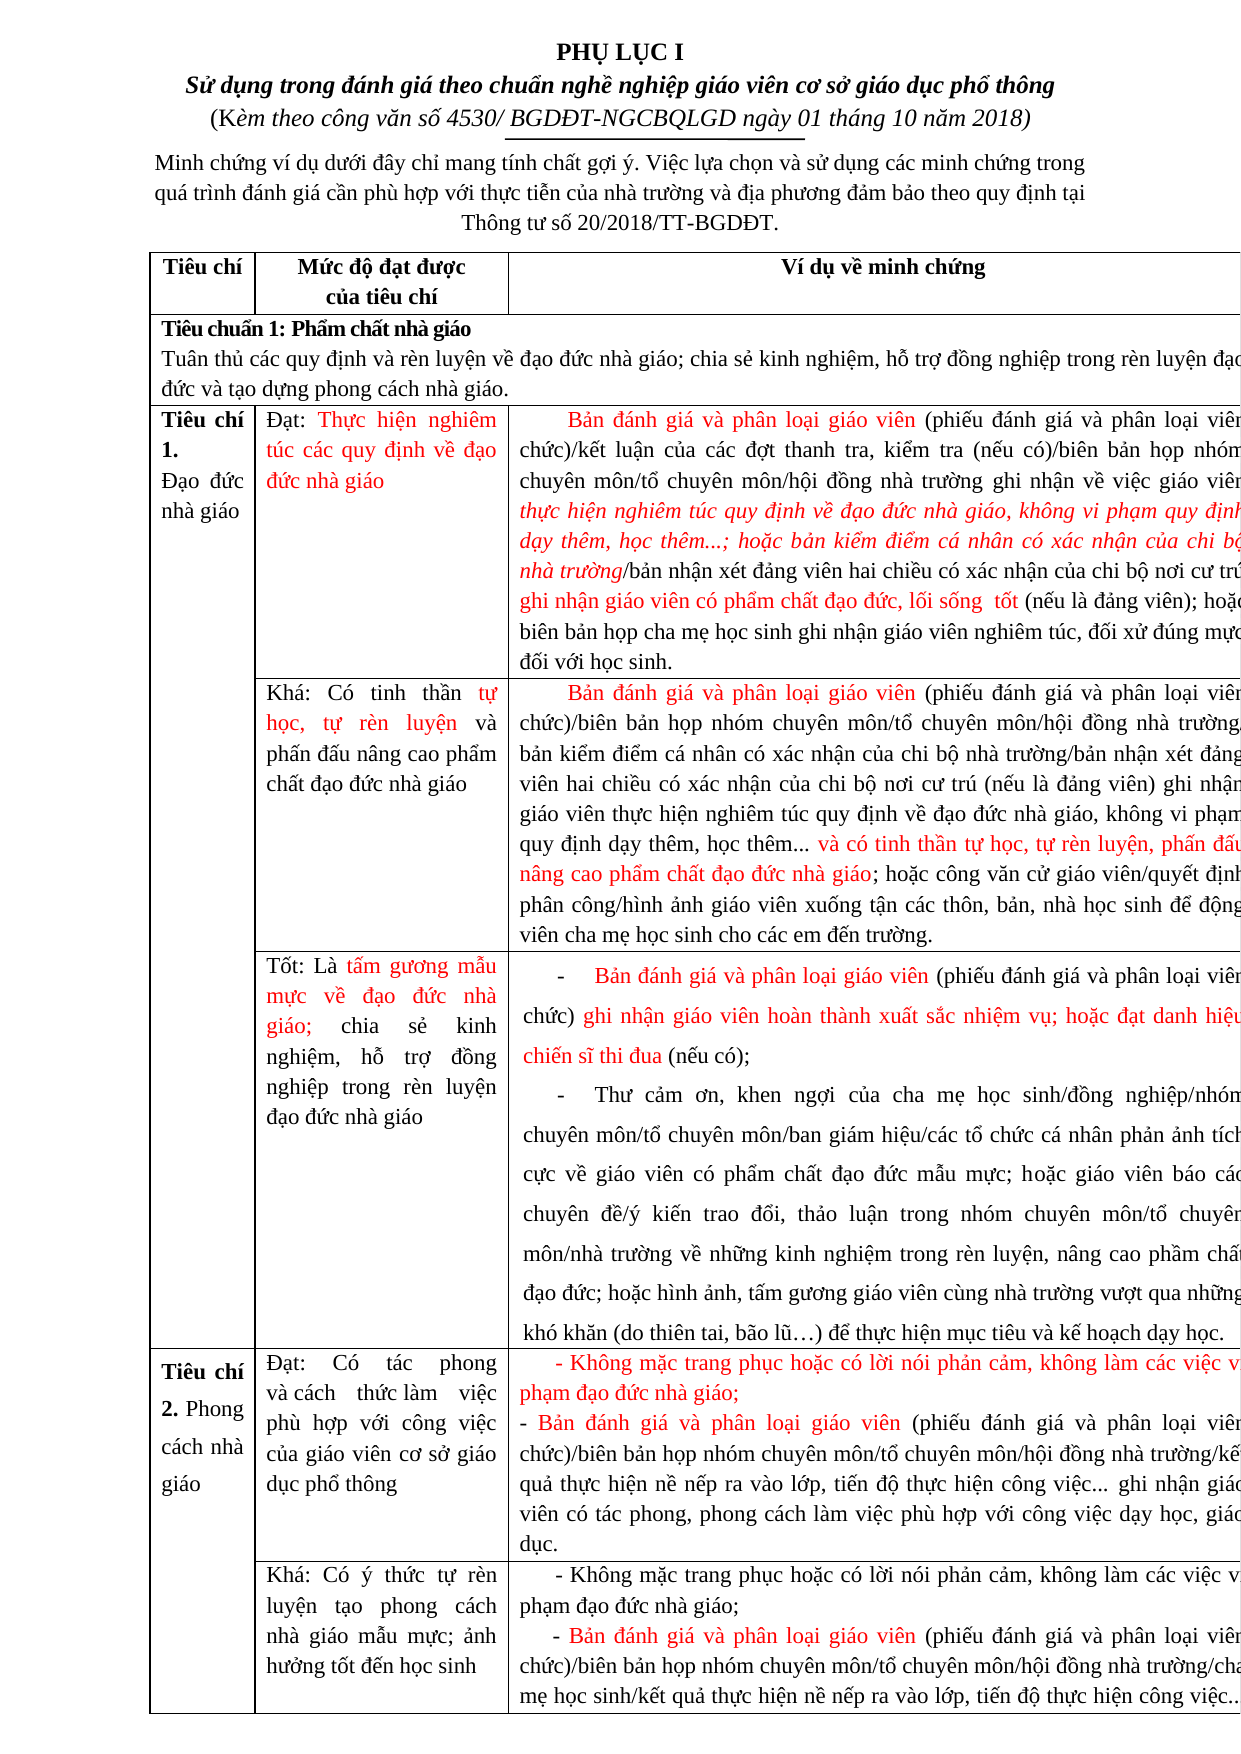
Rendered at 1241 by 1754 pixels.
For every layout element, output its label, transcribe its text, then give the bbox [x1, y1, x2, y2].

text (Kèm theo công văn số 4530/ BGDĐT-NGCBQLGD ngày 01 tháng 10 năm 2018) [150, 103, 1090, 132]
table_cell Tiêu chuẩn 1: Phẩm chất nhà giáo Tuân thủ các quy định và rèn luyện về đạo đức nhà giáo; chia sẻ kinh nghiệm, hỗ trợ đồng nghiệp trong rèn luyện đạo đức và tạo dựng phong cách nhà giáo. [151, 315, 1240, 405]
table_cell Bản đánh giá và phân loại giáo viên (phiếu đánh giá và phân loại viên chức) ghi nhận giáo viên hoàn thành xuất sắc nhiệm vụ; hoặc đạt danh hiệu chiến sĩ thi đua (nếu có); Thư cảm ơn, khen ngợi của cha mẹ học sinh/đồng nghiệp/nhóm chuyên môn/tổ chuyên môn/ban giám hiệu/các tổ chức cá nhân phản ảnh tích cực về giáo viên có phẩm chất đạo đức mẫu mực; hoặc giáo viên báo cáo chuyên đề/ý kiến trao đổi, thảo luận trong nhóm chuyên môn/tổ chuyên môn/nhà trường về những kinh nghiệm trong rèn luyện, nâng cao phầm chất đạo đức; hoặc hình ảnh, tấm gương giáo viên cùng nhà trường vượt qua những khó khăn (do thiên tai, bão lũ…) để thực hiện mục tiêu và kế hoạch dạy học. [509, 952, 1240, 1348]
table_header Ví dụ về minh chứng [509, 253, 1240, 314]
table_header Mức độ đạt được của tiêu chí [256, 253, 508, 314]
table_cell Tốt: Là tấm gương mẫu mực về đạo đức nhà giáo; chia sẻ kinh nghiệm, hỗ trợ đồng nghiệp trong rèn luyện đạo đức nhà giáo [256, 952, 508, 1348]
table_cell - Không mặc trang phục hoặc có lời nói phản cảm, không làm các việc vi phạm đạo đức nhà giáo; - Bản đánh giá và phân loại giáo viên (phiếu đánh giá và phân loại viên chức)/biên bản họp nhóm chuyên môn/tổ chuyên môn/hội đồng nhà trường/kết quả thực hiện nề nếp ra vào lớp, tiến độ thực hiện công việc... ghi nhận giáo viên có tác phong, phong cách làm việc phù hợp với công việc dạy học, giáo dục. [509, 1349, 1240, 1561]
table_cell Tiêu chí 1. Đạo đức nhà giáo [151, 406, 254, 1348]
table_cell Khá: Có tinh thần tự học, tự rèn luyện và phấn đấu nâng cao phẩm chất đạo đức nhà giáo [256, 679, 508, 951]
text PHỤ LỤC I [150, 37, 1090, 66]
table_cell Đạt: Thực hiện nghiêm túc các quy định về đạo đức nhà giáo [256, 406, 508, 678]
text Minh chứng ví dụ dưới đây chỉ mang tính chất gợi ý. Việc lựa chọn và sử dụng các minh chứng trong quá trình đánh giá cần phù hợp với thực tiễn của nhà trường và địa phương đảm bảo theo quy định tại Thông tư số 20/2018/TT-BGDĐT. [150, 149, 1090, 236]
text Sử dụng trong đánh giá theo chuẩn nghề nghiệp giáo viên cơ sở giáo dục phổ thông [150, 71, 1090, 99]
table_cell Tiêu chí 2. Phong cách nhà giáo [151, 1349, 254, 1713]
table_cell Bản đánh giá và phân loại giáo viên (phiếu đánh giá và phân loại viên chức)/kết luận của các đợt thanh tra, kiểm tra (nếu có)/biên bản họp nhóm chuyên môn/tổ chuyên môn/hội đồng nhà trường ghi nhận về việc giáo viên thực hiện nghiêm túc quy định về đạo đức nhà giáo, không vi phạm quy định dạy thêm, học thêm...; hoặc bản kiểm điểm cá nhân có xác nhận của chi bộ nhà trường/bản nhận xét đảng viên hai chiều có xác nhận của chi bộ nơi cư trú ghi nhận giáo viên có phẩm chất đạo đức, lối sống tốt (nếu là đảng viên); hoặc biên bản họp cha mẹ học sinh ghi nhận giáo viên nghiêm túc, đối xử đúng mực đối với học sinh. [509, 406, 1240, 678]
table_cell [509, 1562, 1240, 1713]
table_cell Bản đánh giá và phân loại giáo viên (phiếu đánh giá và phân loại viên chức)/biên bản họp nhóm chuyên môn/tổ chuyên môn/hội đồng nhà trường/ bản kiểm điểm cá nhân có xác nhận của chi bộ nhà trường/bản nhận xét đảng viên hai chiều có xác nhận của chi bộ nơi cư trú (nếu là đảng viên) ghi nhận giáo viên thực hiện nghiêm túc quy định về đạo đức nhà giáo, không vi phạm quy định dạy thêm, học thêm... và có tinh thần tự học, tự rèn luyện, phấn đấu nâng cao phẩm chất đạo đức nhà giáo; hoặc công văn cử giáo viên/quyết định phân công/hình ảnh giáo viên xuống tận các thôn, bản, nhà học sinh để động viên cha mẹ học sinh cho các em đến trường. [509, 679, 1240, 951]
table_cell Đạt: Có tác phong và cách thức làm việc phù hợp với công việc của giáo viên cơ sở giáo dục phổ thông [256, 1349, 508, 1561]
table_header Tiêu chí [151, 253, 254, 314]
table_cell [256, 1562, 508, 1713]
